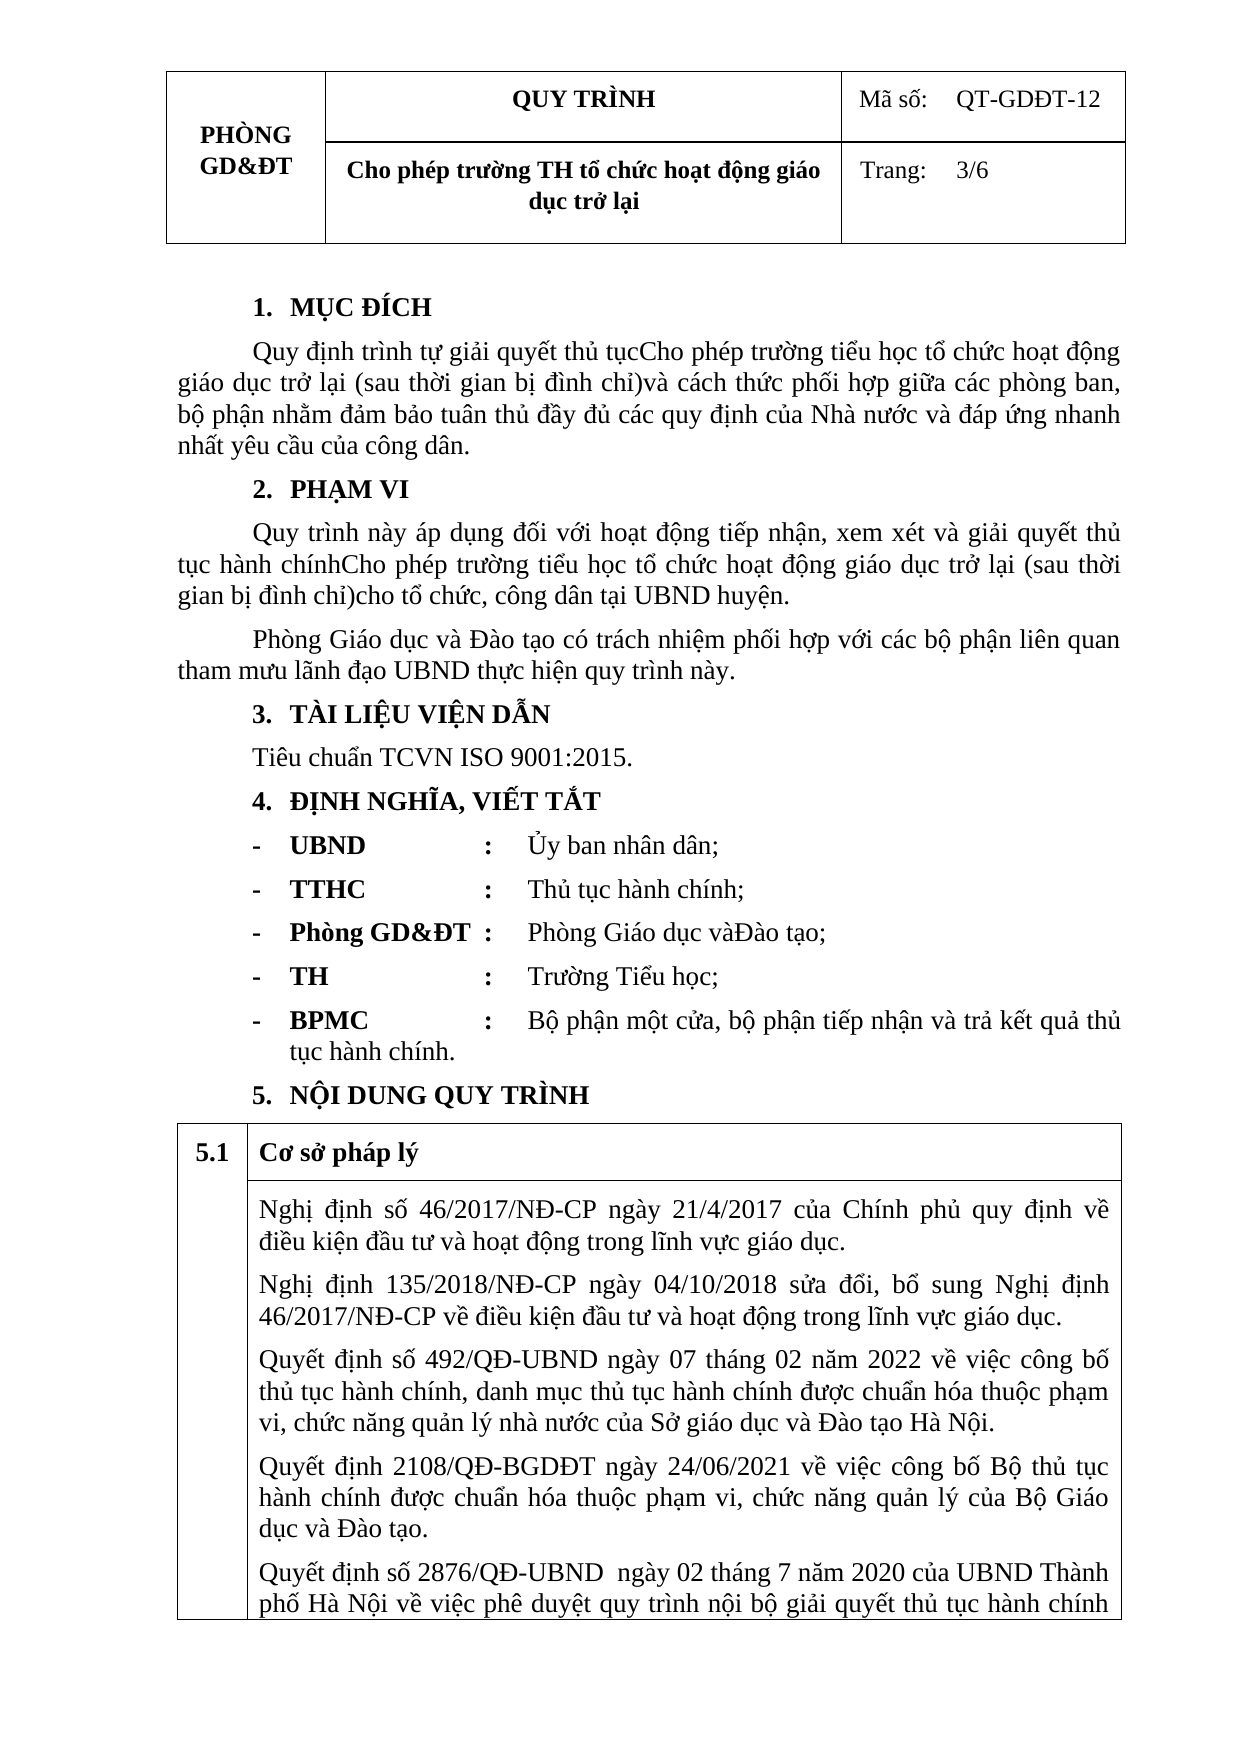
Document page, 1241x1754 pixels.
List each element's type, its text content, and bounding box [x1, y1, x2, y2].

list NỘI DUNG QUY TRÌNH [252, 1079, 1122, 1111]
list TTHC : Thủ tục hành chính; [252, 873, 1122, 904]
text Quy định trình tự giải quyết thủ tụcCho phép trường tiểu học tổ chức hoạt động giáo dục trở lại (sau thời gian bị đình chỉ)và cách thức phối hợp giữa các phòng ban, bộ phận nhằm đảm bảo tuân thủ đầy đủ các quy định của Nhà nước và đáp ứng nhanh nhất yêu cầu của công dân. [177, 336, 1122, 461]
list TÀI LIỆU VIỆN DẪN [252, 698, 1122, 729]
text Quy trình này áp dụng đối với hoạt động tiếp nhận, xem xét và giải quyết thủ tục hành chínhCho phép trường tiểu học tổ chức hoạt động giáo dục trở lại (sau thời gian bị đình chỉ)cho tổ chức, công dân tại UBND huyện. [177, 517, 1122, 611]
list TH : Trường Tiểu học; [252, 961, 1122, 992]
list UBND : Ủy ban nhân dân; [252, 829, 1122, 861]
list ĐỊNH NGHĨA, VIẾT TẮT [252, 786, 1122, 817]
list BPMC : Bộ phận một cửa, bộ phận tiếp nhận và trả kết quả thủ tục hành chính. [252, 1004, 1122, 1067]
text Phòng Giáo dục và Đào tạo có trách nhiệm phối hợp với các bộ phận liên quan tham mưu lãnh đạo UBND thực hiện quy trình này. [177, 623, 1122, 686]
list Phòng GD&ĐT : Phòng Giáo dục vàĐào tạo; [252, 917, 1122, 948]
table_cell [248, 1181, 1121, 1619]
list PHẠM VI [252, 473, 1122, 504]
text Tiêu chuẩn TCVN ISO 9001:2015. [252, 742, 1122, 773]
table_header 5.1 [178, 1124, 247, 1619]
table_header Cơ sở pháp lý [248, 1124, 1121, 1180]
list MỤC ĐÍCH [252, 292, 1122, 323]
